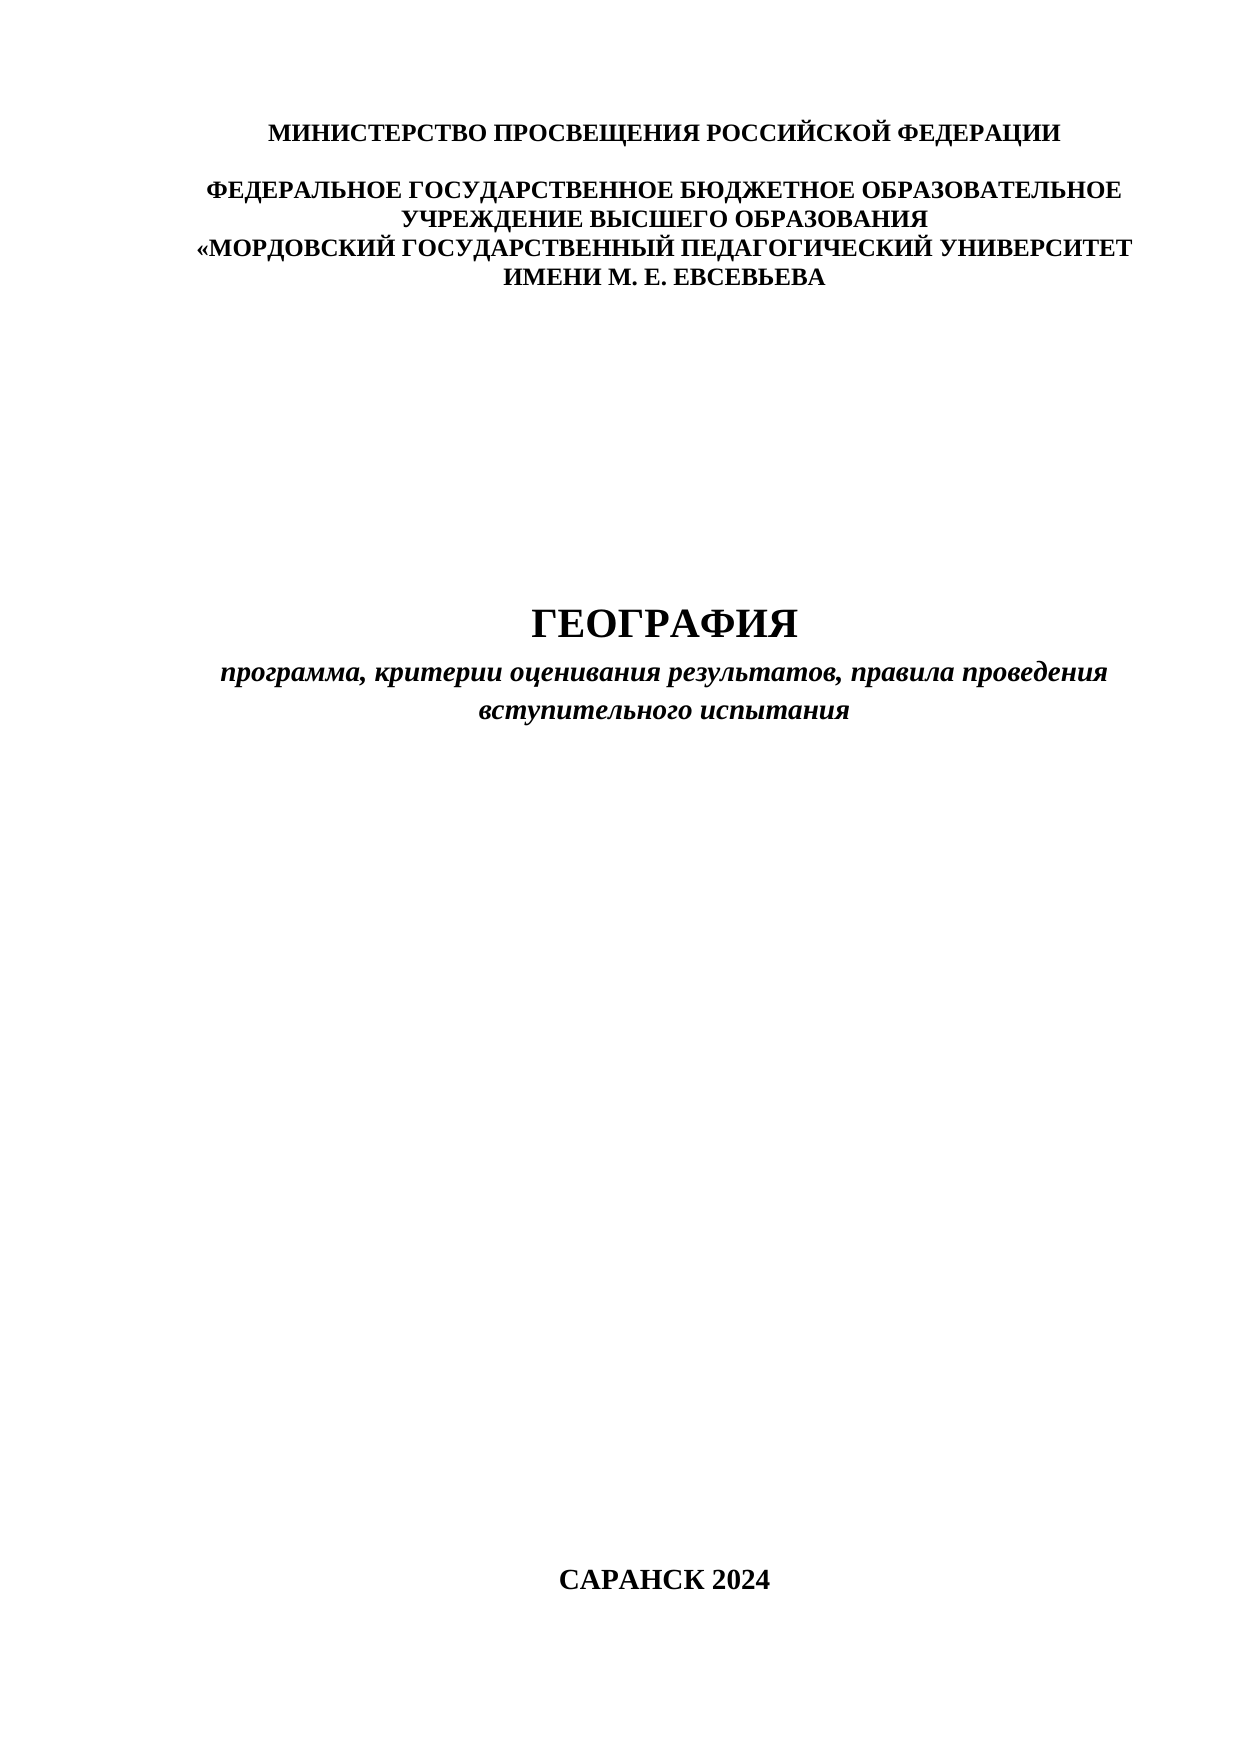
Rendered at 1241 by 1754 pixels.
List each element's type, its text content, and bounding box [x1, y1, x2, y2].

text «МОРДОВСКИЙ ГОСУДАРСТВЕННЫЙ ПЕДАГОГИЧЕСКИЙ УНИВЕРСИТЕТ ИМЕНИ М. Е. ЕВСЕВЬЕВА [177, 233, 1152, 291]
text МИНИСТЕРСТВО ПРОСВЕЩЕНИЯ РОССИЙСКОЙ ФЕДЕРАЦИИ [177, 118, 1152, 147]
text ГЕОГРАФИЯ [177, 598, 1152, 646]
text вступительного испытания [177, 692, 1152, 726]
text программа, критерии оценивания результатов, правила проведения [177, 654, 1152, 687]
text ФЕДЕРАЛЬНОЕ ГОСУДАРСТВЕННОЕ БЮДЖЕТНОЕ ОБРАЗОВАТЕЛЬНОЕ УЧРЕЖДЕНИЕ ВЫСШЕГО ОБРАЗОВАНИЯ [177, 176, 1152, 233]
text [177, 1562, 1152, 1596]
